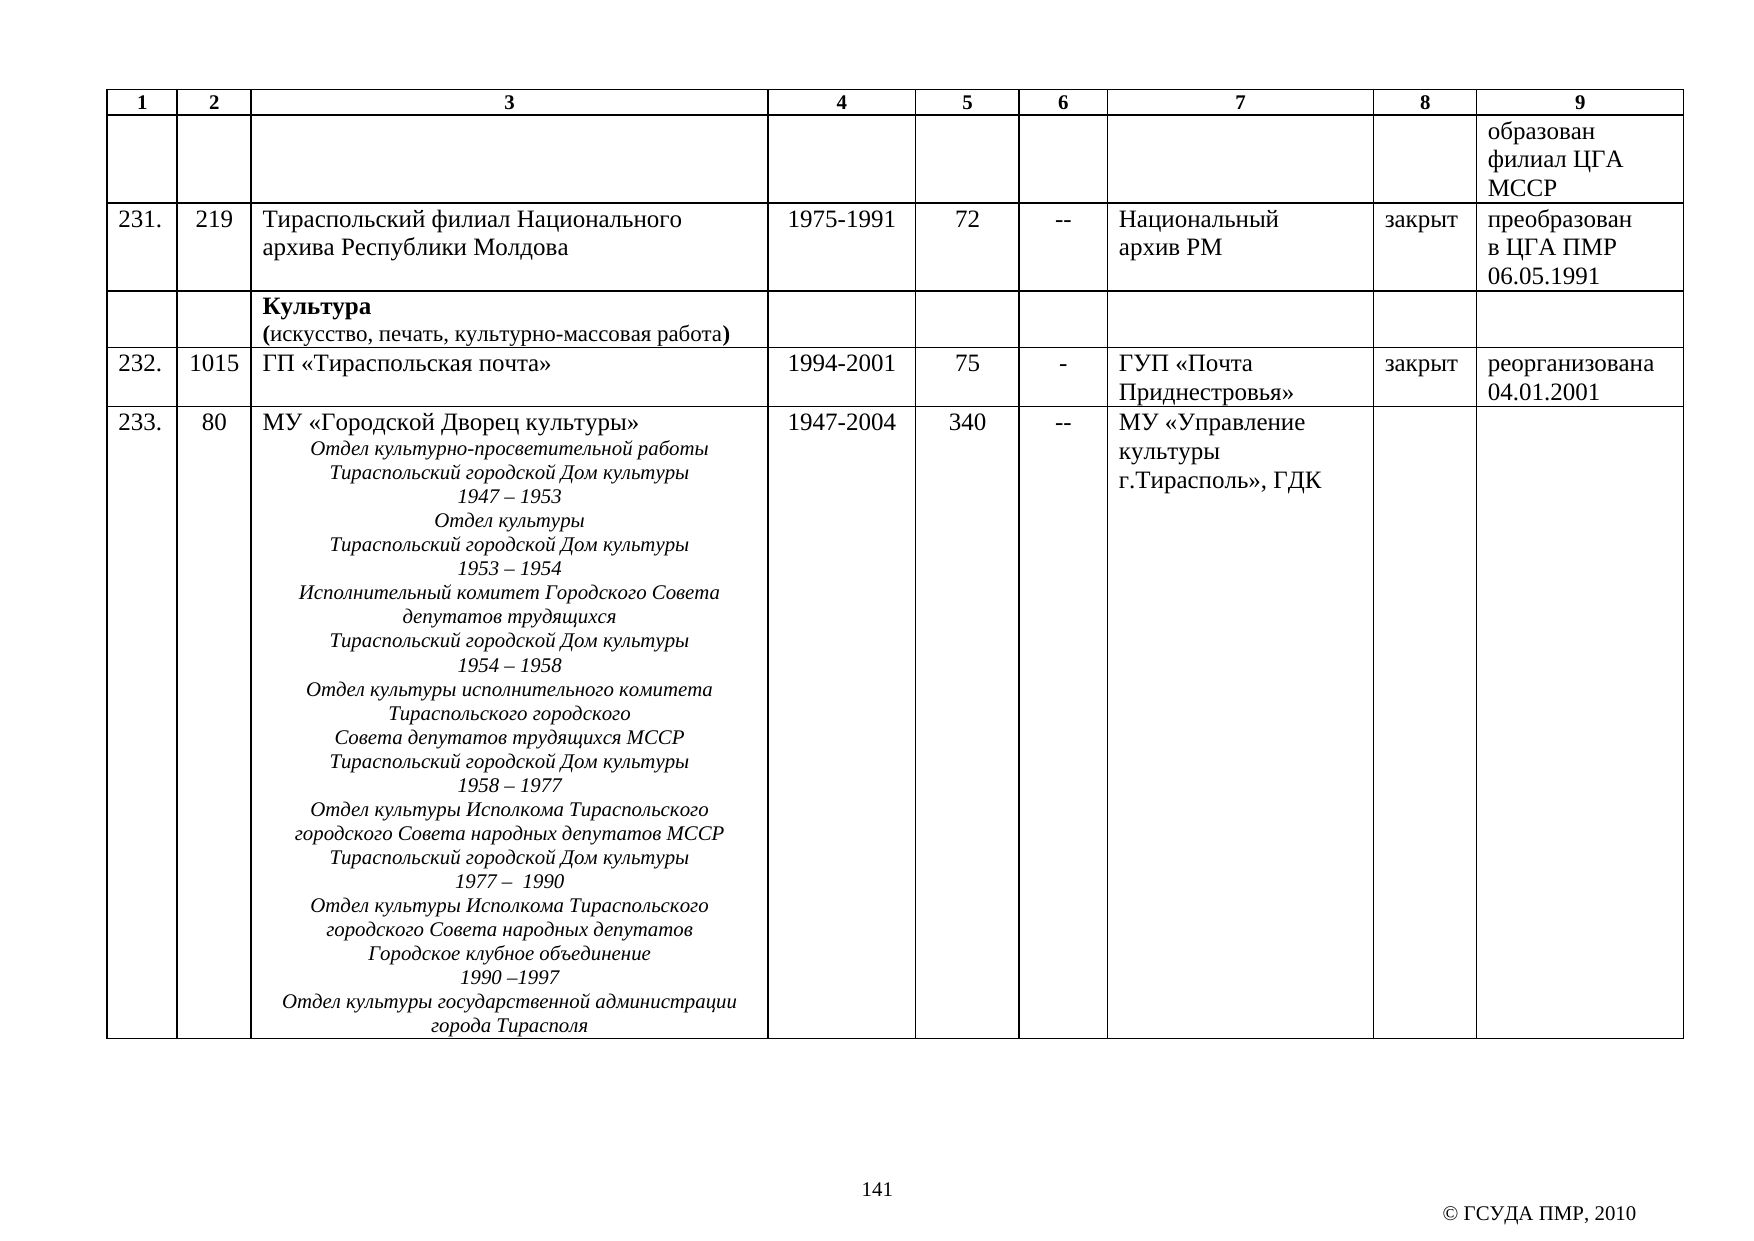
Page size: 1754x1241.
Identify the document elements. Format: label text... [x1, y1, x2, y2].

table_header 1 [108, 90, 176, 114]
table_header 3 [252, 90, 767, 114]
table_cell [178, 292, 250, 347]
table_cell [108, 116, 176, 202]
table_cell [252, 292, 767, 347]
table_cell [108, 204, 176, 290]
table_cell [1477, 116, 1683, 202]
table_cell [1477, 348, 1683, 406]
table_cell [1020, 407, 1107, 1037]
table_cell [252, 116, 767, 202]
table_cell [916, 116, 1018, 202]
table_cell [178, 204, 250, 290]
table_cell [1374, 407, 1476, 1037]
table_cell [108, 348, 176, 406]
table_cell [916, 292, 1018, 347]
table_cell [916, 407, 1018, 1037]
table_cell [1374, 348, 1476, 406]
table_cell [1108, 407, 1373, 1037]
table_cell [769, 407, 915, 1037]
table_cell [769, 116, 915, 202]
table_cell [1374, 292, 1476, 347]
table_header 4 [769, 90, 915, 114]
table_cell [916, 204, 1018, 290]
table_header 9 [1477, 90, 1683, 114]
table_header 2 [178, 90, 250, 114]
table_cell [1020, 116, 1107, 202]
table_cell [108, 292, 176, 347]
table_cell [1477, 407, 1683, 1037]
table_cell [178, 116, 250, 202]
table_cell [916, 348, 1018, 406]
table_header 8 [1374, 90, 1476, 114]
table_header 7 [1108, 90, 1373, 114]
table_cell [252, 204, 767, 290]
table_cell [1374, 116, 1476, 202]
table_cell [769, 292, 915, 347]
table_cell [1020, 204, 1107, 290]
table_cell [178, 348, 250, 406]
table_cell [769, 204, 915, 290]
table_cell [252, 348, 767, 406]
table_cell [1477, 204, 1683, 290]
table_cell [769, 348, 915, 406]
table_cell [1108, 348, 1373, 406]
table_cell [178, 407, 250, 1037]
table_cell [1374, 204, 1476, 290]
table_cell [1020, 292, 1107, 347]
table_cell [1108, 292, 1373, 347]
table_header 6 [1020, 90, 1107, 114]
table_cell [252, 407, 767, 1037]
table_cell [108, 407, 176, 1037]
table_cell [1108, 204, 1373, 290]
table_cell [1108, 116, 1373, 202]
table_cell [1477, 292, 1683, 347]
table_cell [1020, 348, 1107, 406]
table_header 5 [916, 90, 1018, 114]
